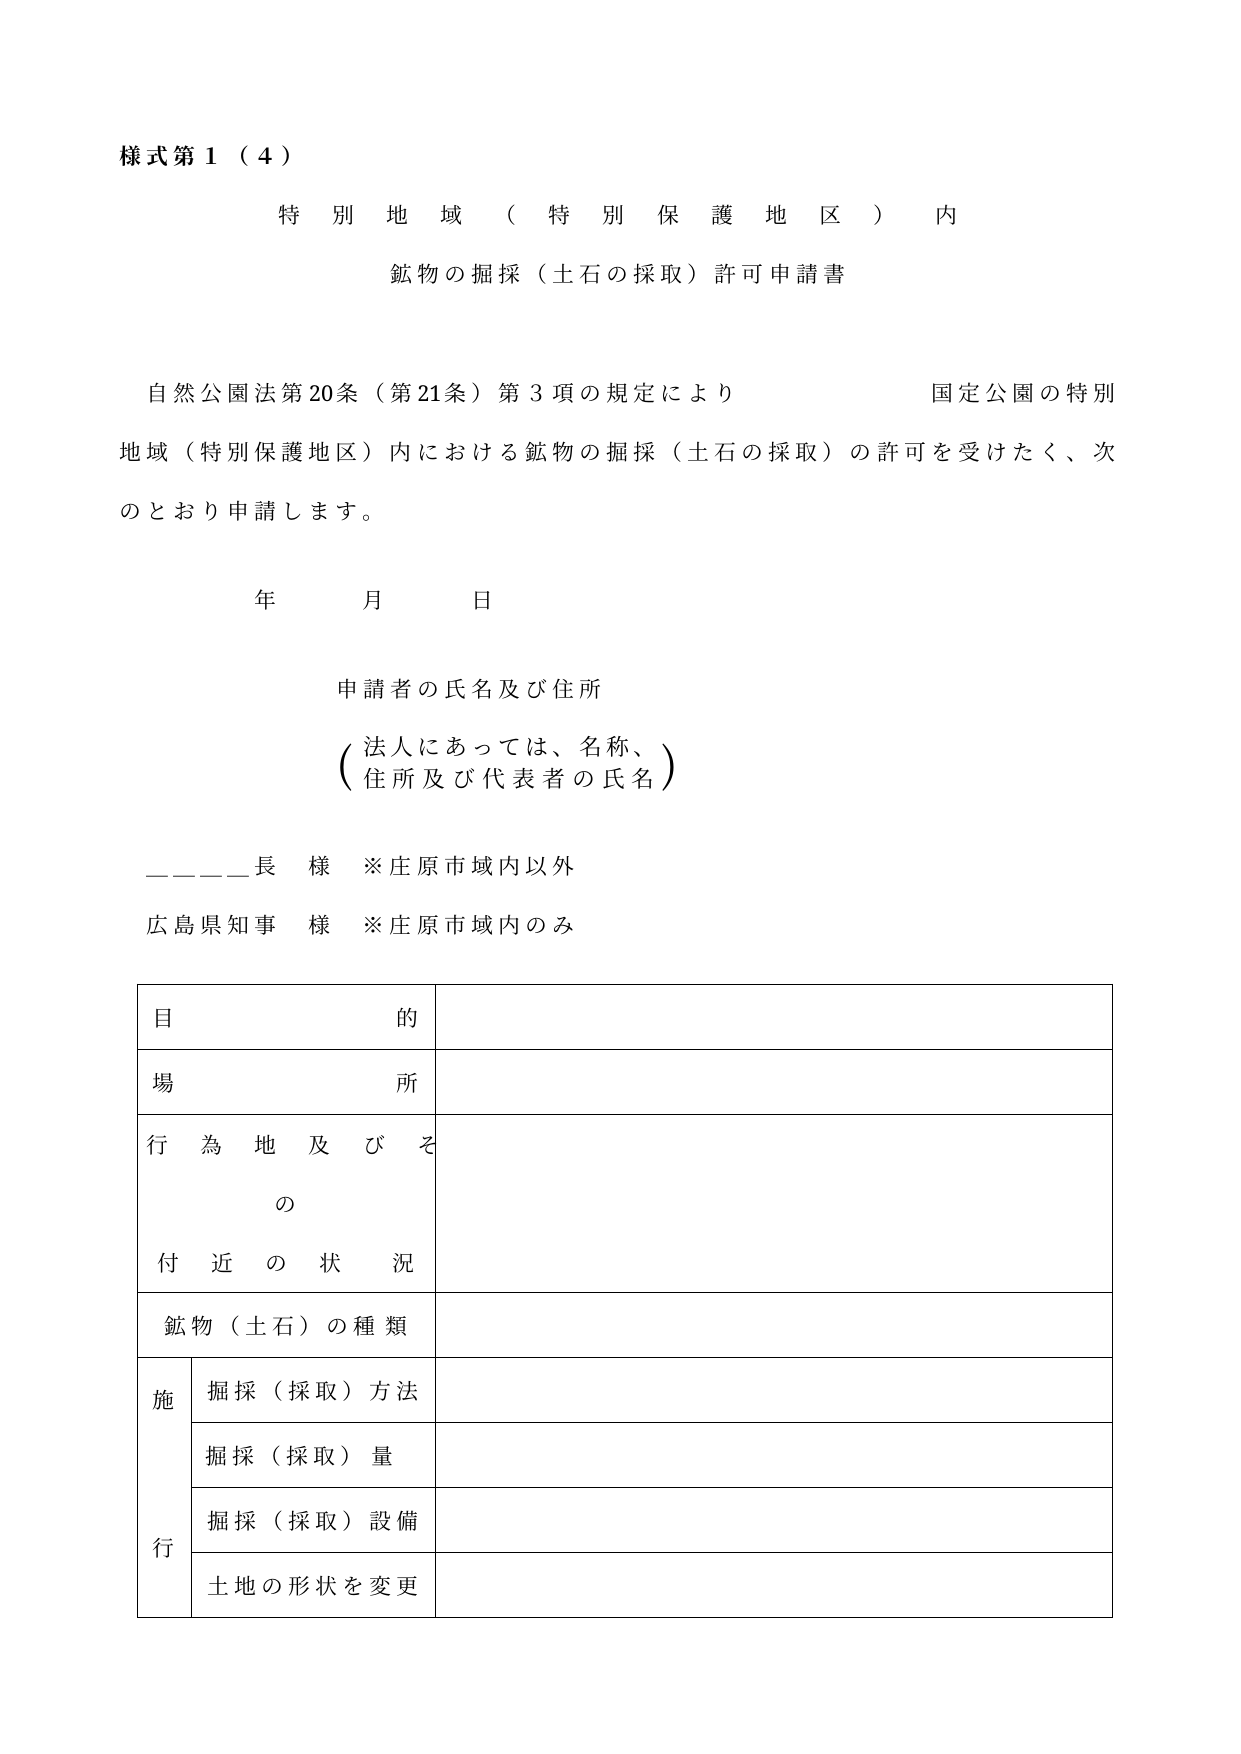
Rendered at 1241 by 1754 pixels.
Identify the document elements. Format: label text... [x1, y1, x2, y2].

text ＿＿＿＿長 様 ※庄原市域内以外 [119, 836, 1121, 895]
table_cell 土地の形状を変更 する面積 [192, 1553, 435, 1617]
text 鉱物の掘採（土石の採取）許可申請書 [119, 244, 1121, 303]
text 特別地域（特別保護地区）内 [119, 185, 1121, 244]
text 広島県知事 様 ※庄原市域内のみ [119, 895, 1121, 954]
table_cell 掘採（採取）設備 [192, 1488, 435, 1552]
table_cell [436, 1050, 1112, 1113]
table_cell [436, 1358, 1112, 1422]
text 様式第１（４） [119, 126, 1121, 185]
table_cell 鉱物（土石）の種類 [138, 1293, 435, 1357]
text 法人にあっては、名称、住所及び代表者の氏名 [119, 717, 1121, 806]
table_cell 施 行 方 法 [138, 1358, 191, 1617]
table_cell 場 所 [138, 1050, 435, 1113]
table_cell [436, 1115, 1112, 1292]
table_cell 掘採（採取）方法 [192, 1358, 435, 1422]
table_cell [436, 1423, 1112, 1487]
table_cell 掘採（採取）量 [192, 1423, 435, 1487]
text 自然公園法第20条（第21条）第３項の規定により 国定公園の特別地域（特別保護地区）内における鉱物の掘採（土石の採取）の許可を受けたく、次のとおり申請します。 [119, 362, 1121, 540]
table_cell 行為地及びその 付近の状況 [138, 1115, 435, 1292]
table_cell [436, 1293, 1112, 1357]
table_header 目 的 [138, 985, 435, 1048]
text 年 月 日 [119, 569, 1121, 628]
table_cell [436, 1553, 1112, 1617]
table_header [436, 985, 1112, 1048]
table_cell [436, 1488, 1112, 1552]
text 申請者の氏名及び住所 [119, 658, 1121, 717]
